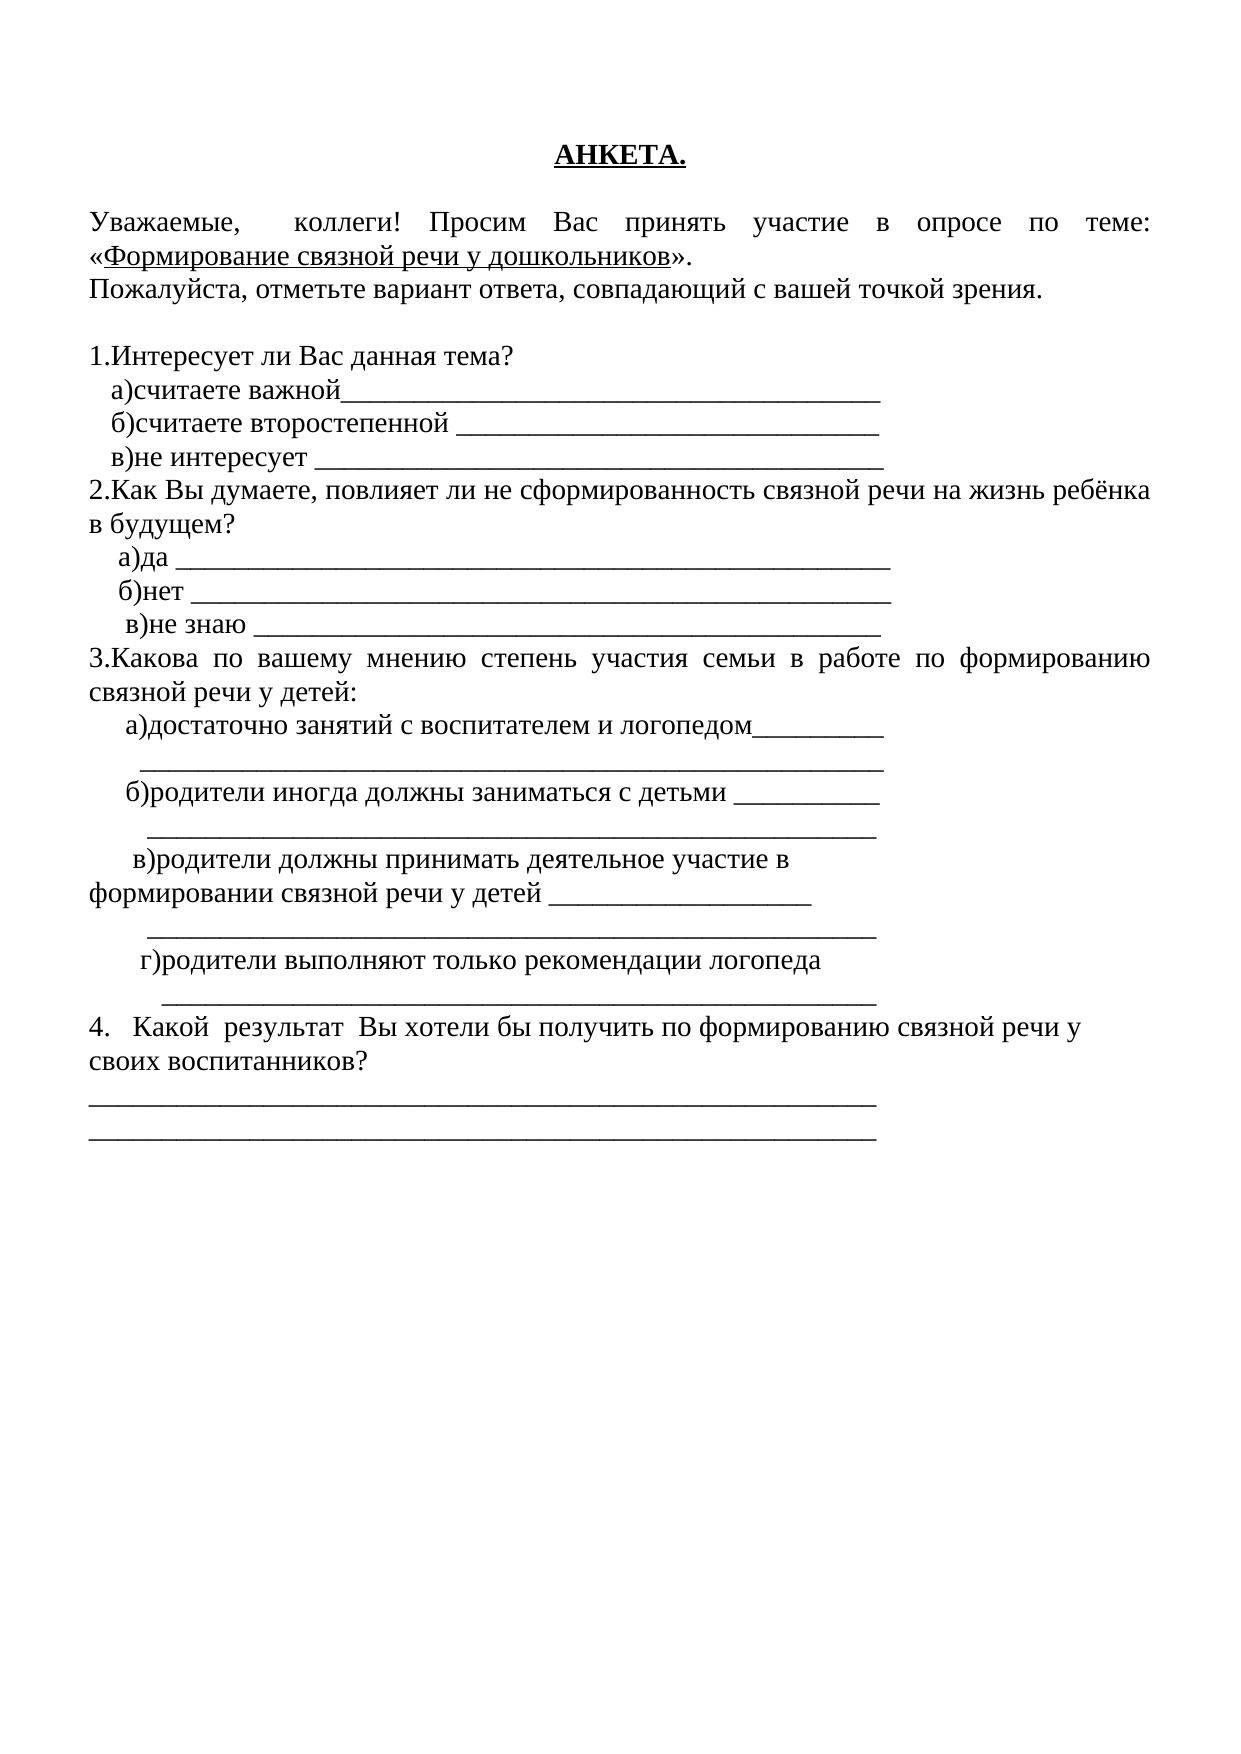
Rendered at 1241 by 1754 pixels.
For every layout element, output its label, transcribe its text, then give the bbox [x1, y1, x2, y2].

text в)не знаю ___________________________________________ [89, 607, 1152, 640]
text __________________________________________________ [89, 908, 1152, 942]
text _________________________________________________ [89, 976, 1152, 1009]
text б)нет ________________________________________________ [89, 573, 1152, 607]
text Уважаемые, коллеги! Просим Вас принять участие в опросе по теме: «Формирование связной речи у дошкольников». [89, 204, 1152, 271]
text 2.Как Вы думаете, повлияет ли не сформированность связной речи на жизнь ребёнка в будущем? [89, 472, 1152, 539]
text Пожалуйста, отметьте вариант ответа, совпадающий с вашей точкой зрения. [89, 271, 1152, 305]
text 1.Интересует ли Вас данная тема? [89, 338, 1152, 372]
text 4. Какой результат Вы хотели бы получить по формированию связной речи у своих воспитанников? ______________________________________________________ [89, 1009, 1152, 1110]
text г)родители выполняют только рекомендации логопеда [89, 942, 1152, 976]
text __________________________________________________ [89, 808, 1152, 841]
text б)считаете второстепенной _____________________________ [89, 405, 1152, 439]
text ___________________________________________________ [89, 741, 1152, 774]
text а)да _________________________________________________ [89, 539, 1152, 573]
text а)считаете важной_____________________________________ [89, 372, 1152, 405]
text в)родители должны принимать деятельное участие в [89, 841, 1152, 875]
text б)родители иногда должны заниматься с детьми __________ [89, 774, 1152, 808]
text формировании связной речи у детей __________________ [89, 875, 1152, 908]
text АНКЕТА. [89, 137, 1152, 171]
text в)не интересует _______________________________________ [89, 439, 1152, 472]
text а)достаточно занятий с воспитателем и логопедом_________ [89, 707, 1152, 741]
text 3.Какова по вашему мнению степень участия семьи в работе по формированию связной речи у детей: [89, 640, 1152, 707]
text ______________________________________________________ [89, 1110, 1152, 1143]
